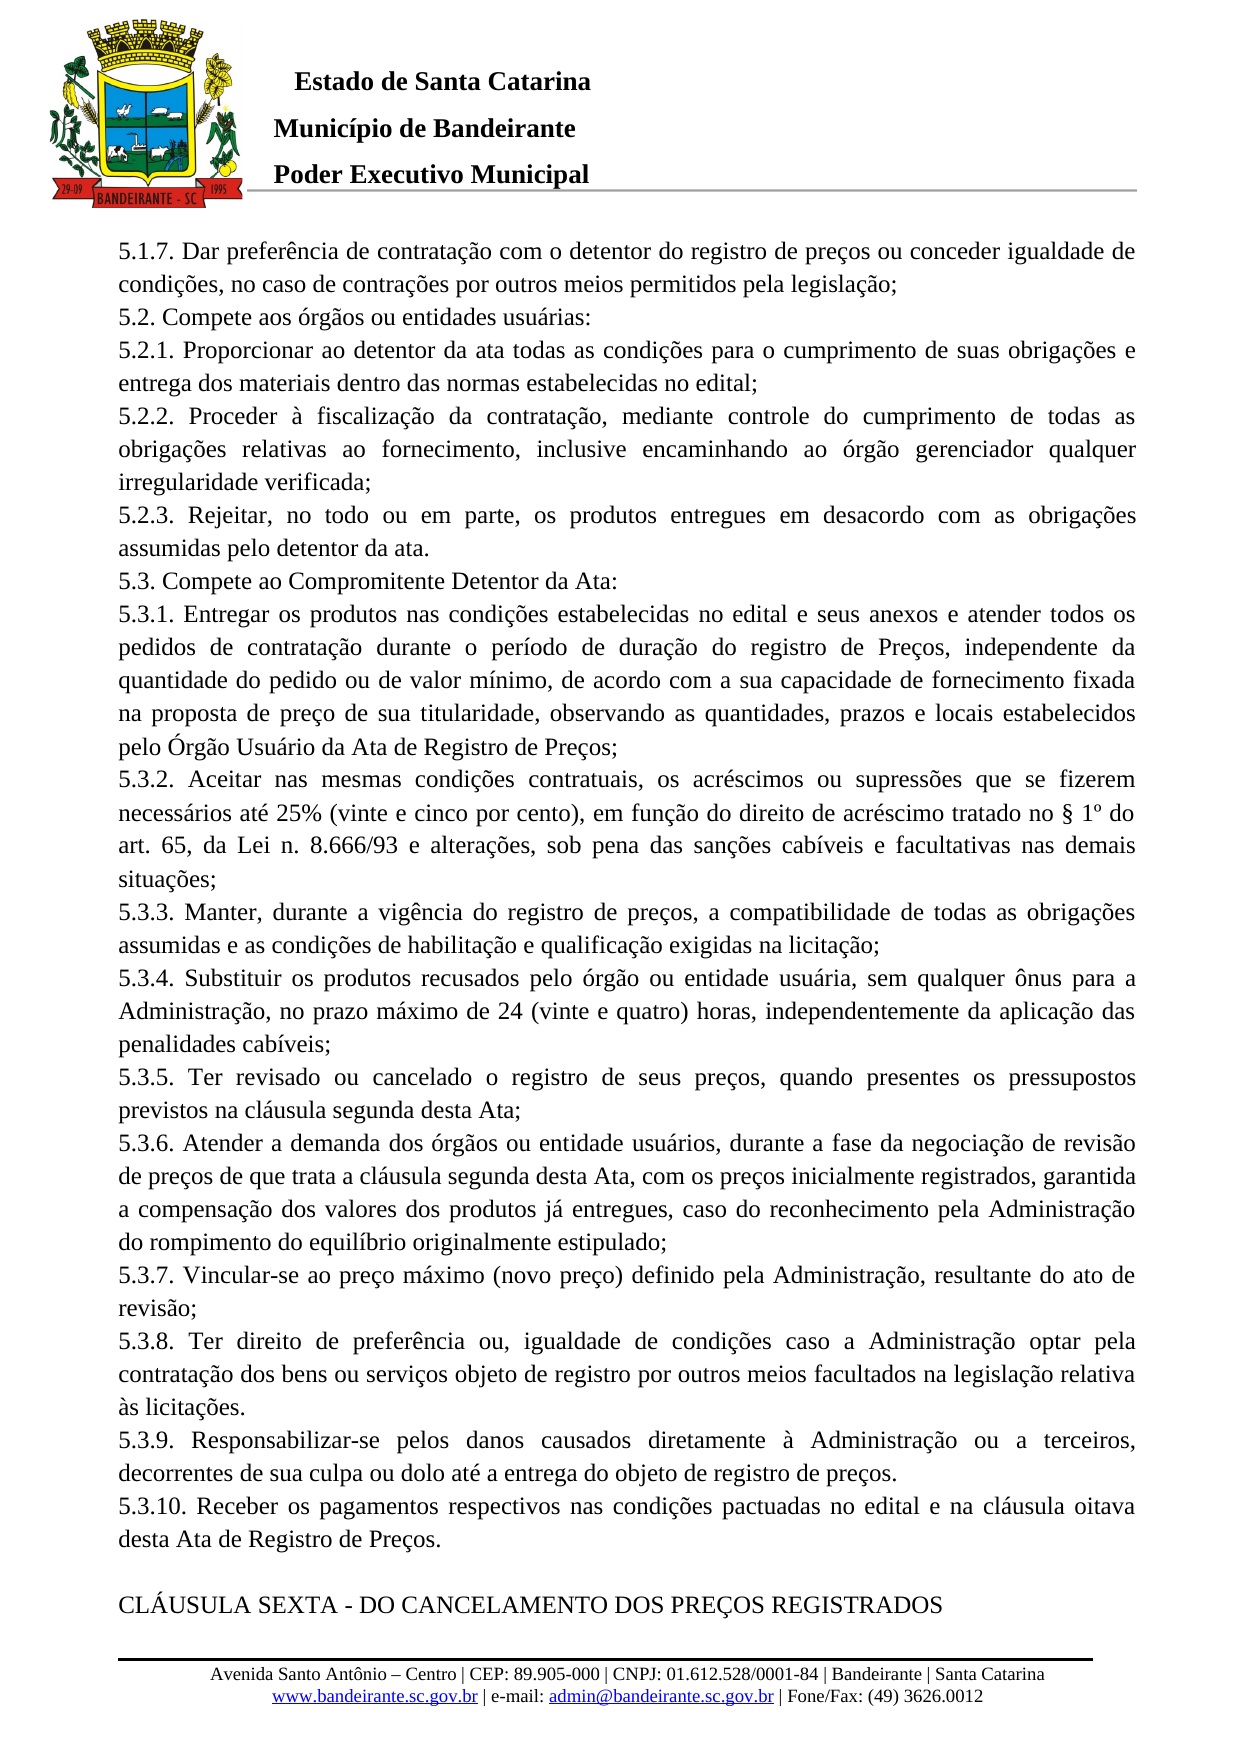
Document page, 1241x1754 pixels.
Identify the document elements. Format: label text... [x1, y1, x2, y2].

text 5.2.1. Proporcionar ao detentor da ata todas as condições para o cumprimento de suas obrigações e entrega dos materiais dentro das normas estabelecidas no edital; [118, 335, 1137, 397]
text 5.2. Compete aos órgãos ou entidades usuárias: [118, 302, 1137, 331]
text 5.2.2. Proceder à fiscalização da contratação, mediante controle do cumprimento de todas as obrigações relativas ao fornecimento, inclusive encaminhando ao órgão gerenciador qualquer irregularidade verificada; [118, 401, 1137, 496]
text 5.3.3. Manter, durante a vigência do registro de preços, a compatibilidade de todas as obrigações assumidas e as condições de habilitação e qualificação exigidas na licitação; [118, 897, 1137, 958]
text 5.3.7. Vincular-se ao preço máximo (novo preço) definido pela Administração, resultante do ato de revisão; [118, 1260, 1137, 1322]
text 5.2.3. Rejeitar, no todo ou em parte, os produtos entregues em desacordo com as obrigações assumidas pelo detentor da ata. [118, 500, 1137, 562]
text 5.3.4. Substituir os produtos recusados pelo órgão ou entidade usuária, sem qualquer ônus para a Administração, no prazo máximo de 24 (vinte e quatro) horas, independentemente da aplicação das penalidades cabíveis; [118, 963, 1137, 1057]
text 5.3.9. Responsabilizar-se pelos danos causados diretamente à Administração ou a terceiros, decorrentes de sua culpa ou dolo até a entrega do objeto de registro de preços. [118, 1425, 1137, 1487]
text 5.3.10. Receber os pagamentos respectivos nas condições pactuadas no edital e na cláusula oitava desta Ata de Registro de Preços. [118, 1491, 1137, 1553]
text 5.1.7. Dar preferência de contratação com o detentor do registro de preços ou conceder igualdade de condições, no caso de contrações por outros meios permitidos pela legislação; [118, 236, 1137, 298]
text CLÁUSULA SEXTA - DO CANCELAMENTO DOS PREÇOS REGISTRADOS [118, 1590, 1137, 1619]
text 5.3.8. Ter direito de preferência ou, igualdade de condições caso a Administração optar pela contratação dos bens ou serviços objeto de registro por outros meios facultados na legislação relativa às licitações. [118, 1326, 1137, 1421]
text 5.3.6. Atender a demanda dos órgãos ou entidade usuários, durante a fase da negociação de revisão de preços de que trata a cláusula segunda desta Ata, com os preços inicialmente registrados, garantida a compensação dos valores dos produtos já entregues, caso do reconhecimento pela Administração do rompimento do equilíbrio originalmente estipulado; [118, 1128, 1137, 1256]
text 5.3.5. Ter revisado ou cancelado o registro de seus preços, quando presentes os pressupostos previstos na cláusula segunda desta Ata; [118, 1062, 1137, 1123]
text 5.3. Compete ao Compromitente Detentor da Ata: [118, 566, 1137, 595]
text 5.3.2. Aceitar nas mesmas condições contratuais, os acréscimos ou supressões que se fizerem necessários até 25% (vinte e cinco por cento), em função do direito de acréscimo tratado no § 1º do art. 65, da Lei n. 8.666/93 e alterações, sob pena das sanções cabíveis e facultativas nas demais situações; [118, 764, 1137, 892]
text 5.3.1. Entregar os produtos nas condições estabelecidas no edital e seus anexos e atender todos os pedidos de contratação durante o período de duração do registro de Preços, independente da quantidade do pedido ou de valor mínimo, de acordo com a sua capacidade de fornecimento fixada na proposta de preço de sua titularidade, observando as quantidades, prazos e locais estabelecidos pelo Órgão Usuário da Ata de Registro de Preços; [118, 599, 1137, 760]
picture [48, 19, 243, 207]
